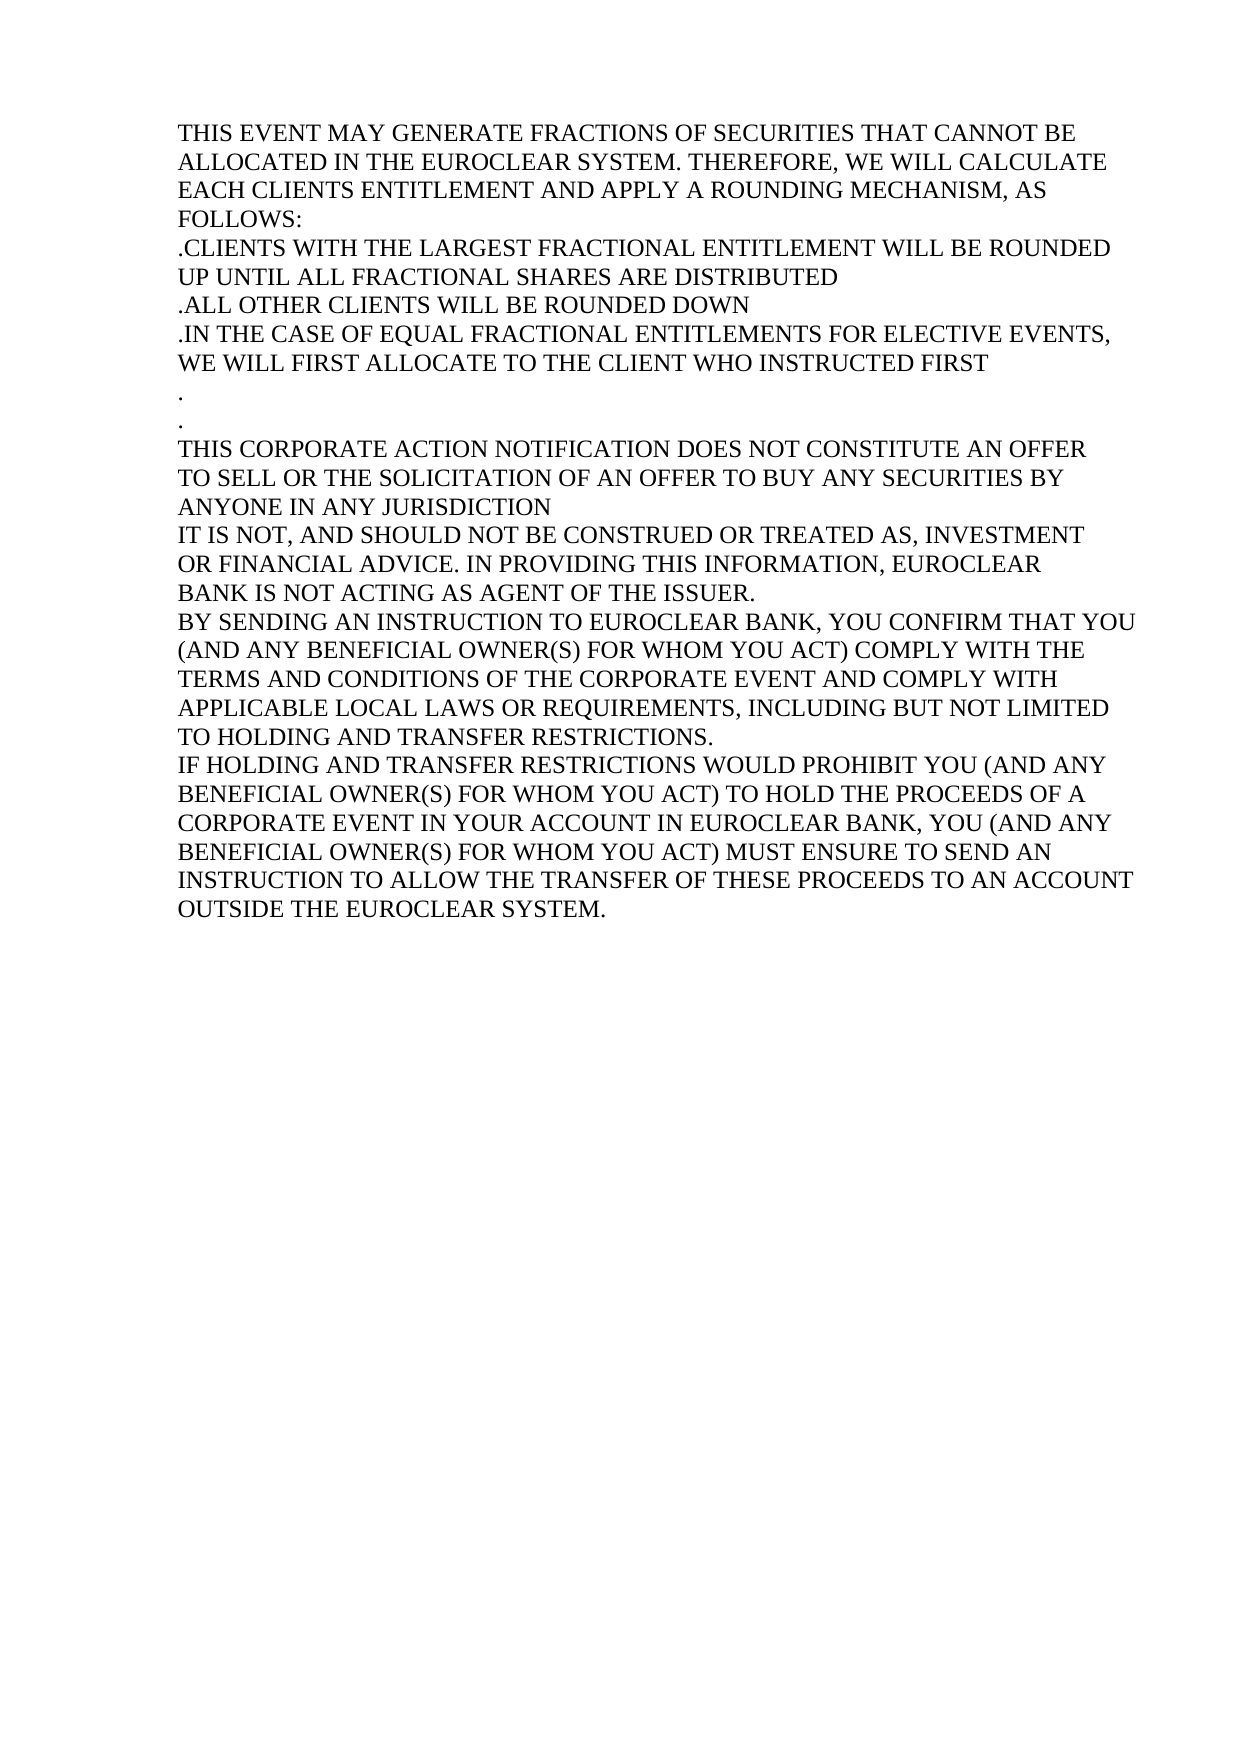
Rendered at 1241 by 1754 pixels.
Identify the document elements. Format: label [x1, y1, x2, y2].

text [177, 118, 1152, 923]
